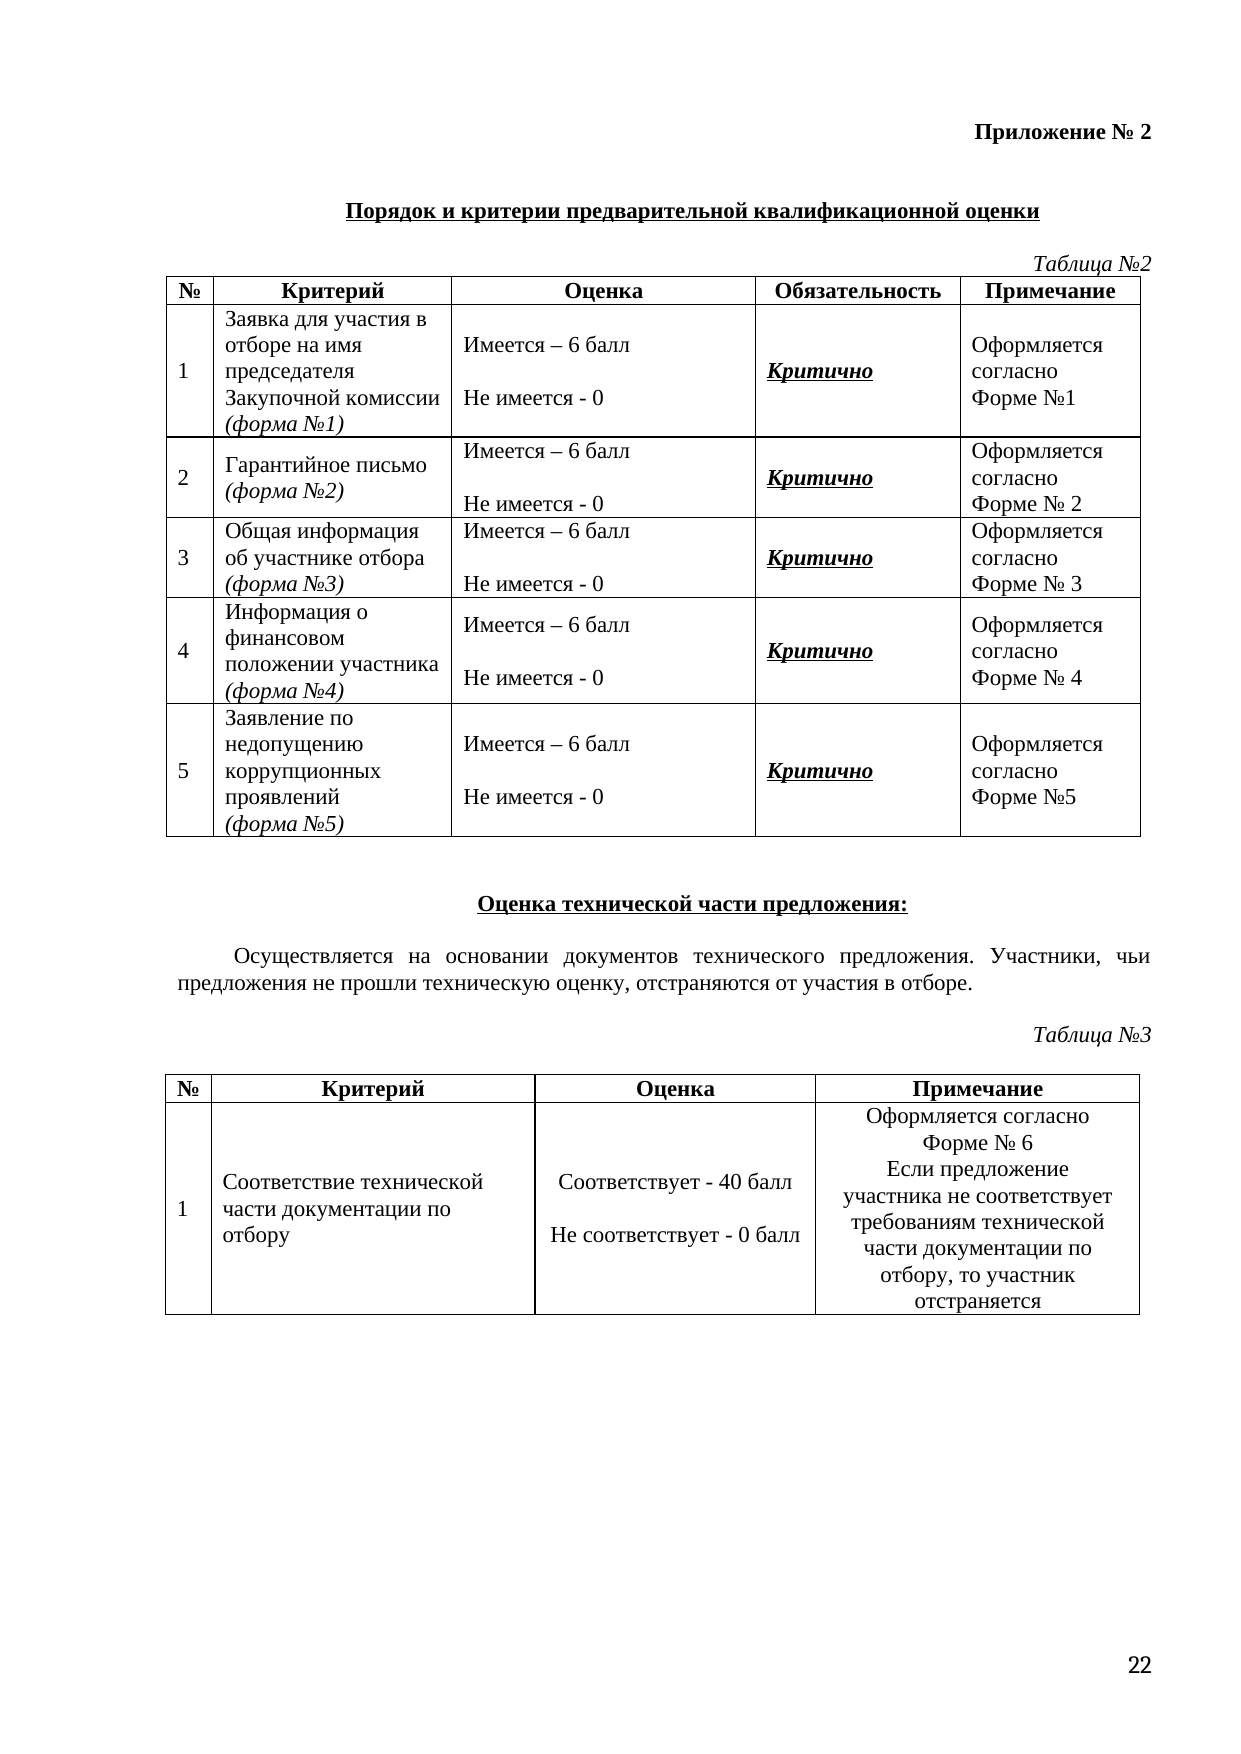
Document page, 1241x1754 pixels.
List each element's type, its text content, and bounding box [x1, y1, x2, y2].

text Приложение № 2 [177, 118, 1152, 144]
table_cell Имеется – 6 балл Не имеется - 0 [452, 704, 755, 836]
text Таблица №3 [177, 1021, 1152, 1048]
table_cell Оформляется согласно Форме № 6 Если предложение участника не соответствует требованиям технической части документации по отбору, то участник отстраняется [816, 1103, 1139, 1313]
table_cell 4 [167, 598, 213, 703]
table_cell 2 [167, 438, 213, 517]
table_header № [167, 277, 213, 304]
table_cell 1 [166, 1103, 211, 1313]
table_cell Оформляется согласно Форме №1 [961, 305, 1140, 436]
table_cell Критично [756, 305, 960, 436]
table_cell Общая информация об участнике отбора (форма №3) [214, 518, 451, 597]
table_cell Имеется – 6 балл Не имеется - 0 [452, 438, 755, 517]
table_header Критерий [212, 1075, 534, 1102]
table_header Оценка [452, 277, 755, 304]
table_cell Гарантийное письмо (форма №2) [214, 438, 451, 517]
table_cell Критично [756, 438, 960, 517]
table_header Примечание [816, 1075, 1139, 1102]
table_cell Критично [756, 704, 960, 836]
table_header Критерий [214, 277, 451, 304]
table_cell 3 [167, 518, 213, 597]
table_cell Оформляется согласно Форме № 2 [961, 438, 1140, 517]
table_cell Критично [756, 518, 960, 597]
table_cell Оформляется согласно Форме № 4 [961, 598, 1140, 703]
table_header № [166, 1075, 211, 1102]
table_cell Имеется – 6 балл Не имеется - 0 [452, 305, 755, 436]
table_cell Соответствует - 40 балл Не соответствует - 0 балл [536, 1103, 815, 1313]
table_cell 1 [167, 305, 213, 436]
table_cell Критично [756, 598, 960, 703]
table_cell 5 [167, 704, 213, 836]
table_cell Заявка для участия в отборе на имя председателя Закупочной комиссии (форма №1) [214, 305, 451, 436]
table_cell Информация о финансовом положении участника (форма №4) [214, 598, 451, 703]
table_header Оценка [536, 1075, 815, 1102]
table_cell Соответствие технической части документации по отбору [212, 1103, 534, 1313]
text Осуществляется на основании документов технического предложения. Участники, чьи предложения не прошли техническую оценку, отстраняются от участия в отборе. [177, 942, 1152, 995]
table_header Примечание [961, 277, 1140, 304]
text Оценка технической части предложения: [177, 890, 1152, 916]
text Порядок и критерии предварительной квалификационной оценки [177, 197, 1152, 223]
table_header Обязательность [756, 277, 960, 304]
table_cell Оформляется согласно Форме № 3 [961, 518, 1140, 597]
table_cell Заявление по недопущению коррупционных проявлений (форма №5) [214, 704, 451, 836]
text Таблица №2 [177, 250, 1152, 276]
table_cell Оформляется согласно Форме №5 [961, 704, 1140, 836]
table_cell Имеется – 6 балл Не имеется - 0 [452, 518, 755, 597]
table_cell Имеется – 6 балл Не имеется - 0 [452, 598, 755, 703]
